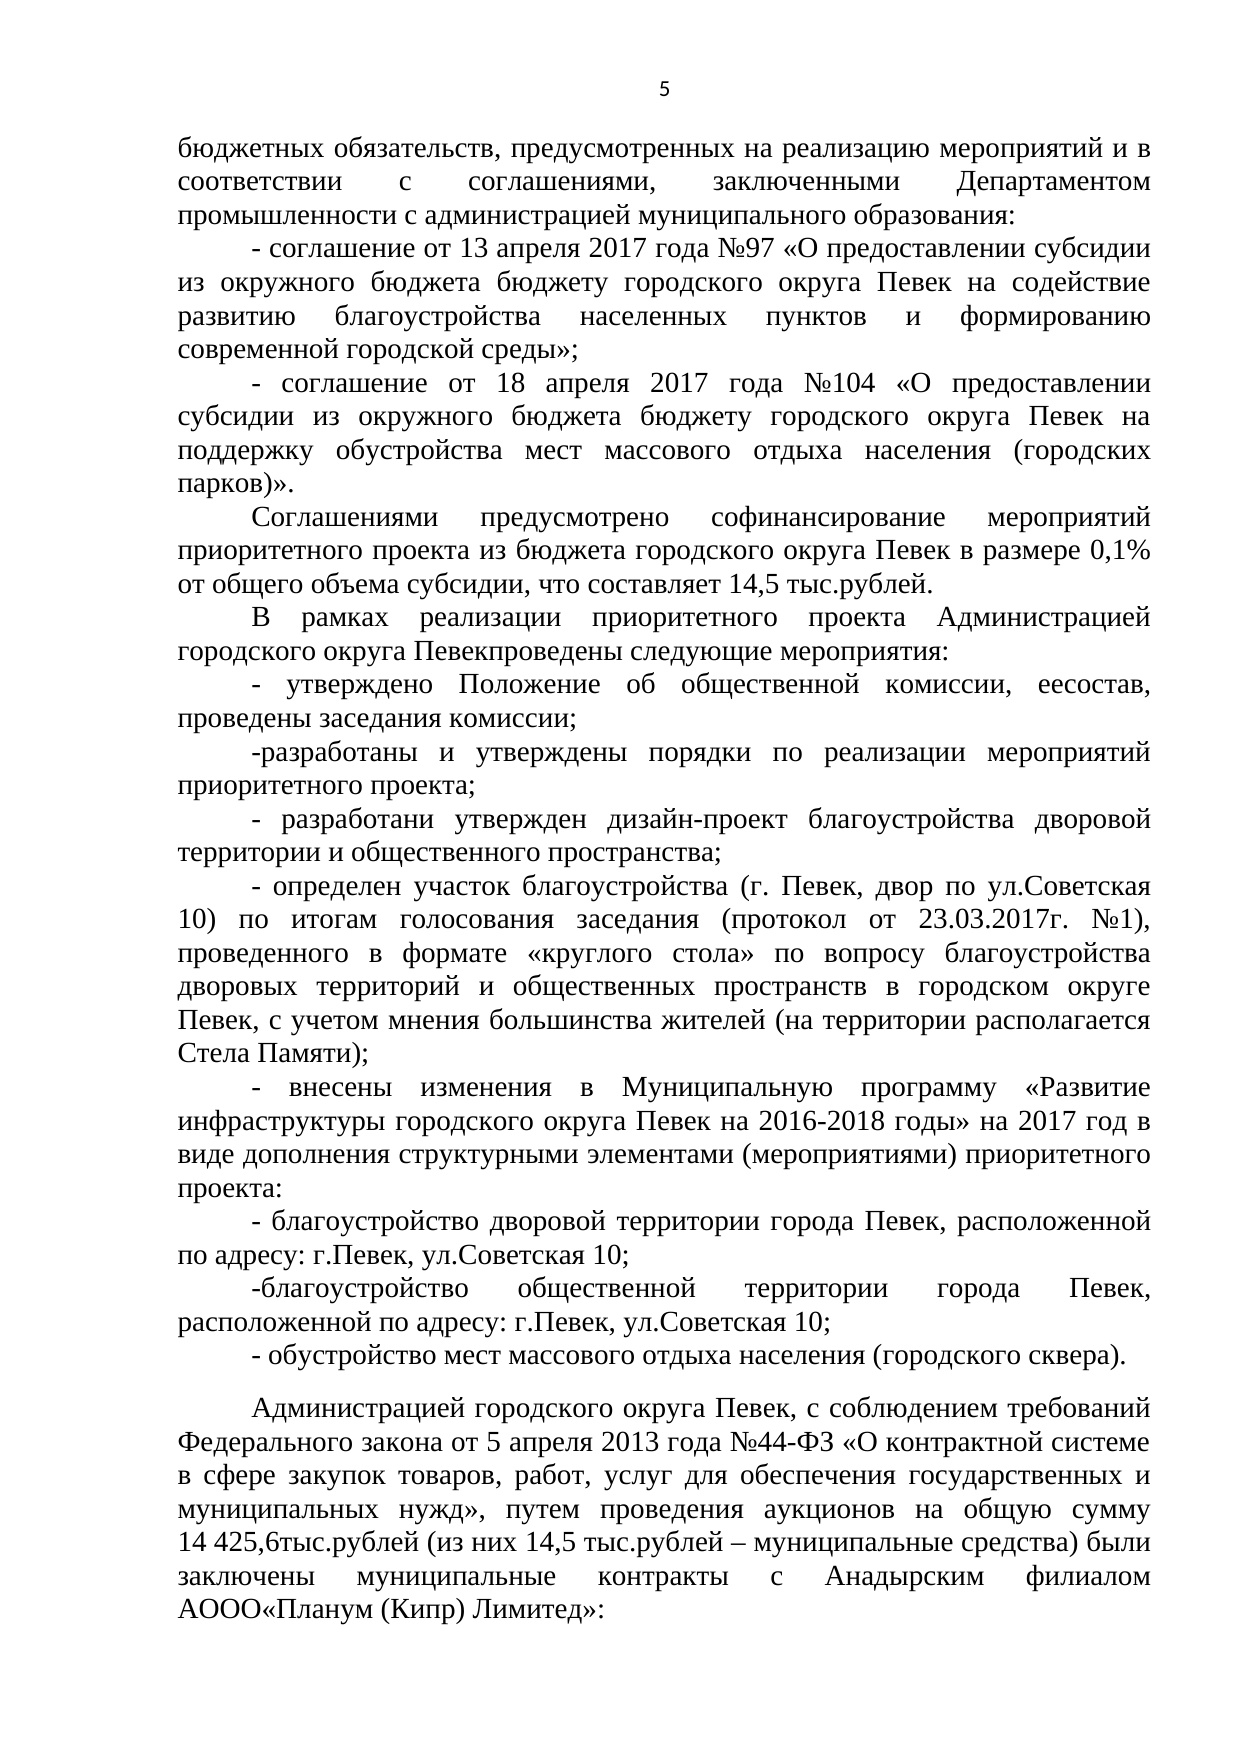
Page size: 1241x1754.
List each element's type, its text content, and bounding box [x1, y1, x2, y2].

text - обустройство мест массового отдыха населения (городского сквера). [177, 1337, 1152, 1371]
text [177, 130, 1152, 231]
text - внесены изменения в Муниципальную программу «Развитие инфраструктуры городского округа Певек на 2016-2018 годы» на 2017 год в виде дополнения структурными элементами (мероприятиями) приоритетного проекта: [177, 1069, 1152, 1203]
text - благоустройство дворовой территории города Певек, расположенной по адресу: г.Певек, ул.Советская 10; [177, 1203, 1152, 1270]
text -разработаны и утверждены порядки по реализации мероприятий приоритетного проекта; [177, 734, 1152, 801]
text - соглашение от 18 апреля 2017 года №104 «О предоставлении субсидии из окружного бюджета бюджету городского округа Певек на поддержку обустройства мест массового отдыха населения (городских парков)». [177, 365, 1152, 499]
text -благоустройство общественной территории города Певек, расположенной по адресу: г.Певек, ул.Советская 10; [177, 1270, 1152, 1337]
text - разработани утвержден дизайн-проект благоустройства дворовой территории и общественного пространства; [177, 801, 1152, 868]
text - утверждено Положение об общественной комиссии, еесостав, проведены заседания комиссии; [177, 667, 1152, 734]
text В рамках реализации приоритетного проекта Администрацией городского округа Певекпроведены следующие мероприятия: [177, 599, 1152, 667]
text - определен участок благоустройства (г. Певек, двор по ул.Советская 10) по итогам голосования заседания (протокол от 23.03.2017г. №1), проведенного в формате «круглого стола» по вопросу благоустройства дворовых территорий и общественных пространств в городском округе Певек, с учетом мнения большинства жителей (на территории располагается Стела Памяти); [177, 868, 1152, 1069]
text Администрацией городского округа Певек, с соблюдением требований Федерального закона от 5 апреля 2013 года №44-ФЗ «О контрактной системе в сфере закупок товаров, работ, услуг для обеспечения государственных и муниципальных нужд», путем проведения аукционов на общую сумму 14 425,6тыс.рублей (из них 14,5 тыс.рублей – муниципальные средства) были заключены муниципальные контракты с Анадырским филиалом АООО«Планум (Кипр) Лимитед»: [177, 1390, 1152, 1625]
text - соглашение от 13 апреля 2017 года №97 «О предоставлении субсидии из окружного бюджета бюджету городского округа Певек на содействие развитию благоустройства населенных пунктов и формированию современной городской среды»; [177, 231, 1152, 365]
text Соглашениями предусмотрено софинансирование мероприятий приоритетного проекта из бюджета городского округа Певек в размере 0,1% от общего объема субсидии, что составляет 14,5 тыс.рублей. [177, 499, 1152, 599]
